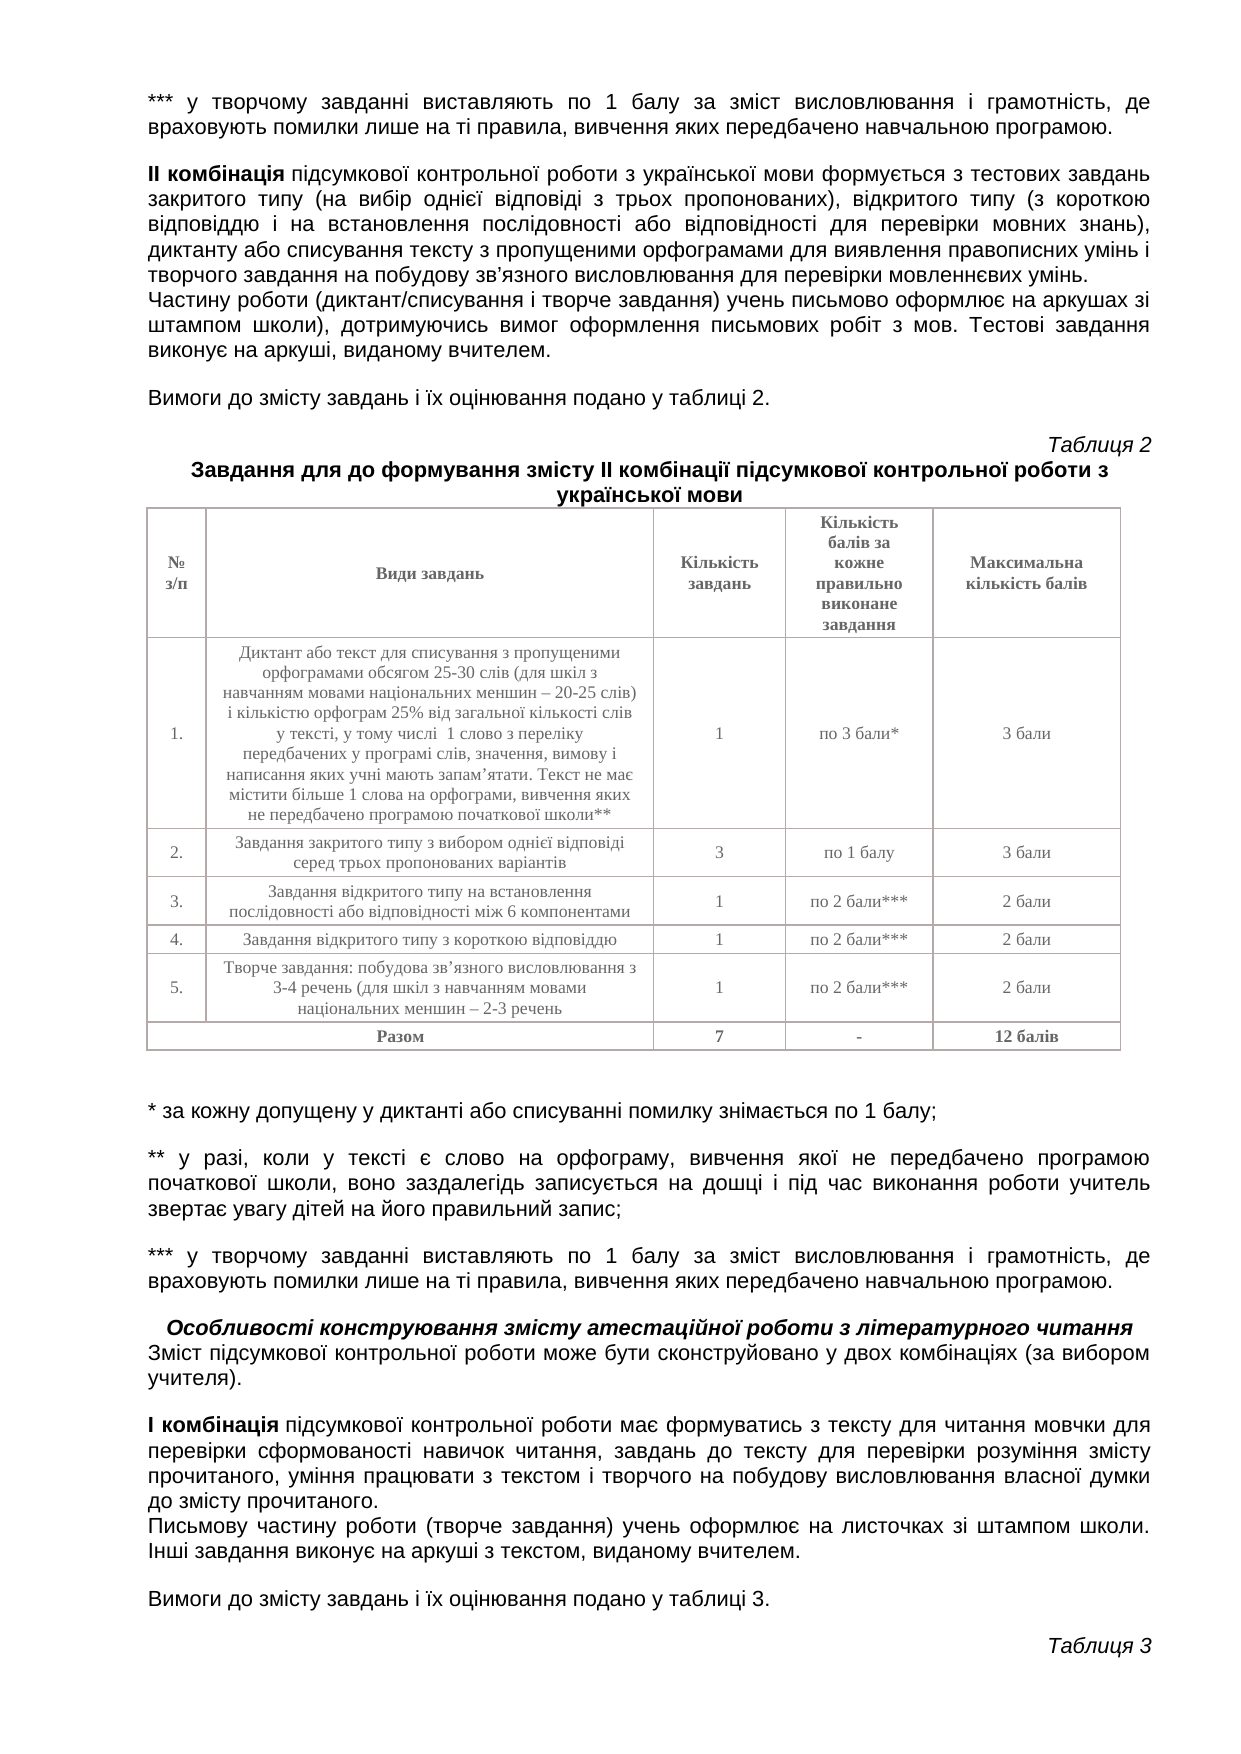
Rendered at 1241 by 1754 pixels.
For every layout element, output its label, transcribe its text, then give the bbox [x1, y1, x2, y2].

table_cell 2 бали [934, 954, 1120, 1021]
table_cell 1 [654, 954, 785, 1021]
table_header Види завдань [207, 509, 653, 637]
table_cell по 2 бали*** [786, 877, 932, 924]
table_cell 3 бали [934, 638, 1120, 827]
table_cell Диктант або текст для списування з пропущеними орфограмами обсягом 25-30 слів (для шкіл з навчанням мовами національних меншин – 20-25 слів) і кількістю орфограм 25% від загальної кількості слів у тексті, у тому числі 1 слово з переліку передбачених у програмі слів, значення, вимову і написання яких учні мають запам’ятати. Текст не має містити більше 1 слова на орфограми, вивчення яких не передбачено програмою початкової школи** [207, 638, 653, 827]
table_cell по 3 бали* [786, 638, 932, 827]
table_cell 2 бали [934, 877, 1120, 924]
text ** у разі, коли у тексті є слово на орфограму, вивчення якої не передбачено програмою початкової школи, воно заздалегідь записується на дошці і під час виконання роботи учитель звертає увагу дітей на його правильний запис; [148, 1145, 1152, 1221]
table_cell 5. [148, 954, 205, 1021]
text Таблиця 2 [148, 431, 1152, 457]
text Вимоги до змісту завдань і їх оцінювання подано у таблиці 3. [148, 1585, 1152, 1611]
text Частину роботи (диктант/списування і творче завдання) учень письмово оформлює на аркушах зі штампом школи), дотримуючись вимог оформлення письмових робіт з мов. Тестові завдання виконує на аркуші, виданому вчителем. [148, 287, 1152, 362]
text Завдання для до формування змісту ІІ комбінації підсумкової контрольної роботи з української мови [148, 457, 1152, 507]
table_cell 3. [148, 877, 205, 924]
table_cell 7 [654, 1023, 785, 1049]
table_cell Разом [148, 1023, 653, 1049]
text Особливості конструювання змісту атестаційної роботи з літературного читання [148, 1315, 1152, 1340]
table_cell по 2 бали*** [786, 926, 932, 952]
table_cell 4. [148, 926, 205, 952]
table_header Кількість балів за кожне правильно виконане завдання [786, 509, 932, 637]
table_cell Завдання відкритого типу на встановлення послідовності або відповідності між 6 компонентами [207, 877, 653, 924]
table_cell 1 [654, 638, 785, 827]
table_cell 2. [148, 829, 205, 876]
table_cell - [786, 1023, 932, 1049]
table_cell по 2 бали*** [786, 954, 932, 1021]
table_header Кількість завдань [654, 509, 785, 637]
text І комбінація підсумкової контрольної роботи має формуватись з тексту для читання мовчки для перевірки сформованості навичок читання, завдань до тексту для перевірки розуміння змісту прочитаного, уміння працювати з текстом і творчого на побудову висловлювання власної думки до змісту прочитаного. [148, 1412, 1152, 1513]
text Зміст підсумкової контрольної роботи може бути сконструйовано у двох комбінаціях (за вибором учителя). [148, 1340, 1152, 1390]
table_cell Завдання відкритого типу з короткою відповіддю [207, 926, 653, 952]
table_cell 2 бали [934, 926, 1120, 952]
table_cell 3 бали [934, 829, 1120, 876]
table_cell 1. [148, 638, 205, 827]
table_cell Завдання закритого типу з вибором однієї відповіді серед трьох пропонованих варіантів [207, 829, 653, 876]
text *** у творчому завданні виставляють по 1 балу за зміст висловлювання і грамотність, де враховують помилки лише на ті правила, вивчення яких передбачено навчальною програмою. [148, 1242, 1152, 1293]
table_header Максимальна кількість балів [934, 509, 1120, 637]
table_cell 12 балів [934, 1023, 1120, 1049]
text *** у творчому завданні виставляють по 1 балу за зміст висловлювання і грамотність, де враховують помилки лише на ті правила, вивчення яких передбачено навчальною програмою. [148, 88, 1152, 139]
text Письмову частину роботи (творче завдання) учень оформлює на листочках зі штампом школи. Інші завдання виконує на аркуші з текстом, виданому вчителем. [148, 1513, 1152, 1563]
table_cell 3 [654, 829, 785, 876]
table_cell по 1 балу [786, 829, 932, 876]
text Вимоги до змісту завдань і їх оцінювання подано у таблиці 2. [148, 384, 1152, 409]
text Таблиця 3 [148, 1632, 1152, 1658]
table_header № з/п [148, 509, 205, 637]
table_cell Творче завдання: побудова зв’язного висловлювання з 3-4 речень (для шкіл з навчанням мовами національних меншин – 2-3 речень [207, 954, 653, 1021]
table_cell 1 [654, 877, 785, 924]
text * за кожну допущену у диктанті або списуванні помилку знімається по 1 балу; [148, 1098, 1152, 1123]
text ІІ комбінація підсумкової контрольної роботи з української мови формується з тестових завдань закритого типу (на вибір однієї відповіді з трьох пропонованих), відкритого типу (з короткою відповіддю і на встановлення послідовності або відповідності для перевірки мовних знань), диктанту або списування тексту з пропущеними орфограмами для виявлення правописних умінь і творчого завдання на побудову зв’язного висловлювання для перевірки мовленнєвих умінь. [148, 161, 1152, 287]
table_cell 1 [654, 926, 785, 952]
